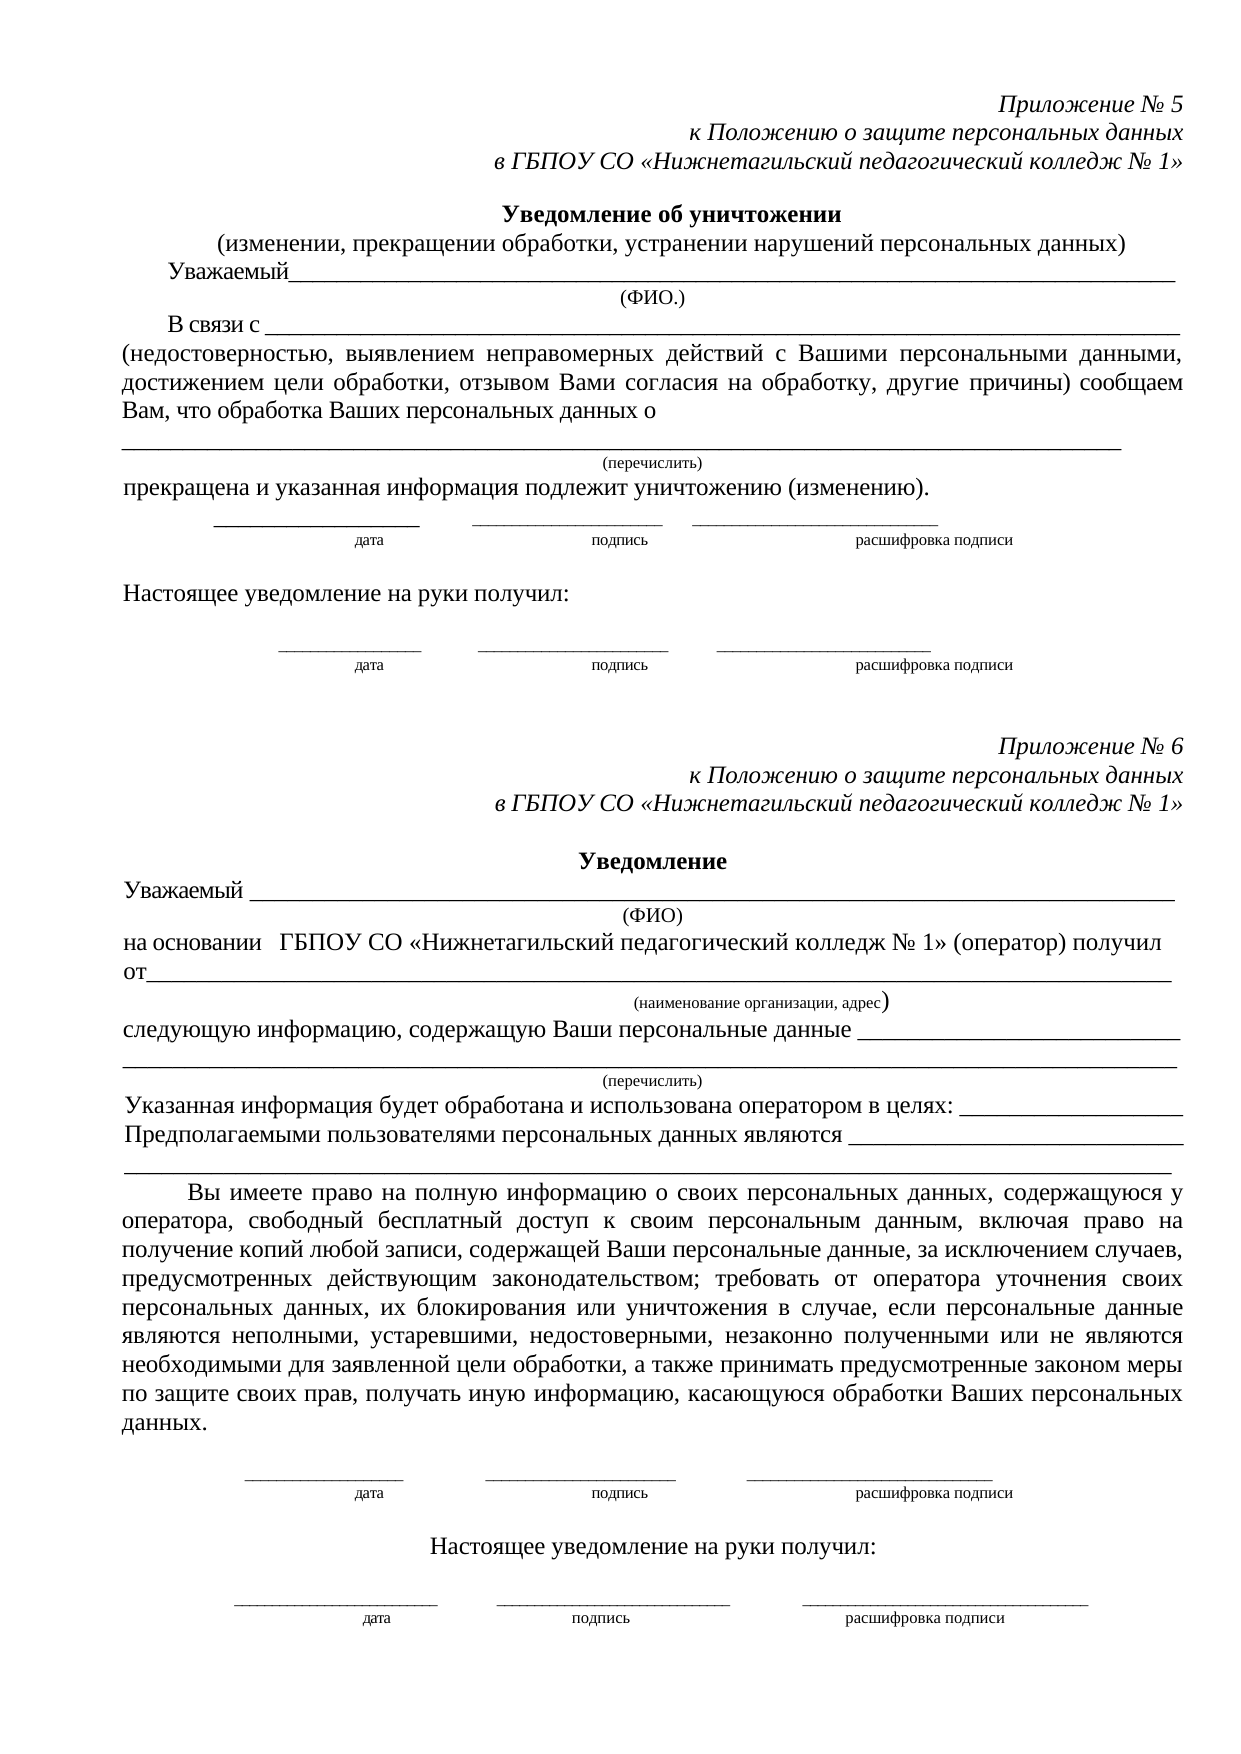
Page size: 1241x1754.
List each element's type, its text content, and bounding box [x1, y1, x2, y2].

text ___________________________ _______________________________ ______________________________________ [184, 1589, 1183, 1608]
text (перечислить) [122, 453, 1183, 472]
text Вы имеете право на полную информацию о своих персональных данных, содержащуюся у оператора, свободный бесплатный доступ к своим персональным данным, включая право на получение копий любой записи, содержащей Ваши персональные данные, за исключением случаев, предусмотренных действующим законодательством; требовать от оператора уточнения своих персональных данных, их блокирования или уничтожения в случае, если персональные данные являются неполными, устаревшими, недостоверными, незаконно полученными или не являются необходимыми для заявленной цели обработки, а также принимать предусмотренные законом меры по защите своих прав, получать иную информацию, касающуюся обработки Ваших персональных данных. [122, 1177, 1183, 1435]
text (недостоверностью, выявлением неправомерных действий с Вашими персональными данными, достижением цели обработки, отзывом Вами согласия на обработку, другие причины) сообщаем Вам, что обработка Ваших персональных данных о [122, 338, 1183, 424]
text дата подпись расшифровка подписи [184, 530, 1183, 549]
text _________________ ________________________ _______________________________ [184, 501, 1183, 530]
text дата подпись расшифровка подписи [184, 654, 1183, 673]
text Приложение № 5 [159, 89, 1183, 117]
text следующую информацию, содержащую Ваши персональные данные __________________________ _____________________________________________________________________________________ [123, 1014, 1183, 1071]
text Приложение № 6 [429, 731, 1183, 760]
text дата подпись расшифровка подписи [184, 1483, 1183, 1502]
text дата подпись расшифровка подписи [184, 1608, 1183, 1627]
text __________________________________________________________________________________ [122, 424, 1183, 453]
text Указанная информация будет обработана и использована оператором в целях: __________________ Предполагаемыми пользователями персональных данных являются ___________________________ ____________________________________________________________________________________ [124, 1090, 1183, 1177]
text на основании ГБПОУ СО «Нижнетагильский педагогический колледж № 1» (оператор) получил от__________________________________________________________________________________ [123, 927, 1183, 985]
text __________________ ________________________ ___________________________ [184, 635, 1183, 654]
text Уведомление об уничтожении (изменении, прекращении обработки, устранении нарушений персональных данных) Уважаемый__________________________________________________________________________ [159, 199, 1183, 285]
text Настоящее уведомление на руки получил: [123, 578, 1183, 606]
text (наименование организации, адрес) [633, 985, 1183, 1014]
text Уважаемый __________________________________________________________________________ [123, 875, 1183, 903]
text (ФИО.) [122, 285, 1183, 309]
text (перечислить) [122, 1071, 1183, 1090]
text к Положению о защите персональных данных [429, 760, 1183, 788]
text (ФИО) [122, 903, 1183, 927]
text в ГБПОУ СО «Нижнетагильский педагогический колледж № 1» [429, 788, 1183, 817]
text Настоящее уведомление на руки получил: [123, 1531, 1183, 1560]
text Уведомление [122, 846, 1183, 875]
text ____________________ ________________________ _______________________________ [184, 1464, 1183, 1483]
text В связи с _____________________________________________________________________________ [167, 309, 1183, 338]
text прекращена и указанная информация подлежит уничтожению (изменению). [123, 472, 1183, 501]
text к Положению о защите персональных данных в ГБПОУ СО «Нижнетагильский педагогический колледж № 1» [159, 117, 1183, 199]
